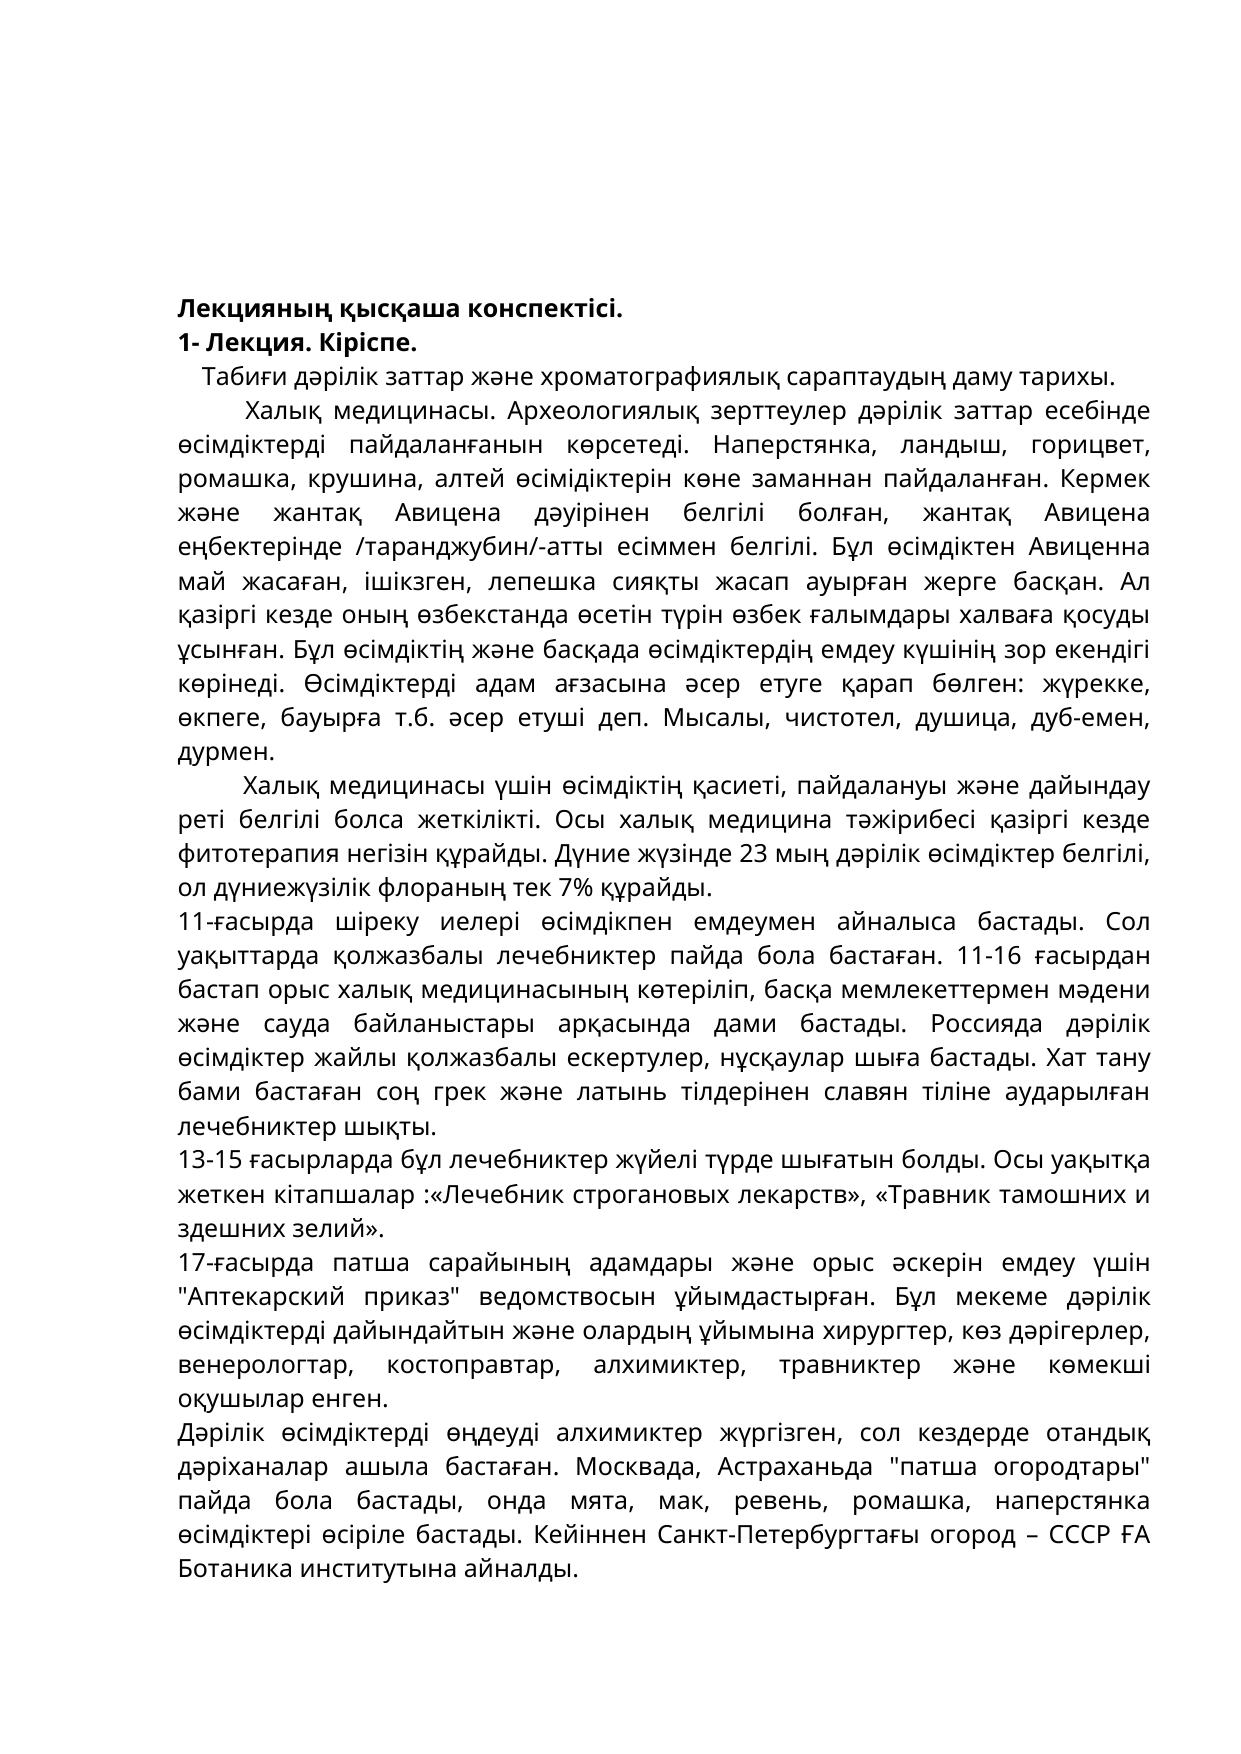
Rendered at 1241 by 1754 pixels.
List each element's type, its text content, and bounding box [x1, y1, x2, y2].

text Дәрілік өсімдіктерді өңдеуді алхимиктер жүргізген, сол кездерде отандық дәріханалар ашыла бастаған. Москвада, Астраханьда "патша огородтары" пайда бола бастады, онда мята, мак, ревень, ромашка, наперстянка өсімдіктері өсіріле бастады. Кейіннен Санкт-Петербургтағы огород – СССР ҒА Ботаника институтына айналды. [177, 1415, 1152, 1585]
text Халық медицинасы. Археологиялық зерттеулер дәрілік заттар есебінде өсімдіктерді пайдаланғанын көрсетеді. Наперстянка, ландыш, горицвет, ромашка, крушина, алтей өсімідіктерін көне заманнан пайдаланған. Кермек және жантақ Авицена дәуірінен белгілі болған, жантақ Авицена еңбектерінде /таранджубин/-атты есіммен белгілі. Бұл өсімдіктен Авиценна май жасаған, ішікзген, лепешка сияқты жасап ауырған жерге басқан. Ал қазіргі кезде оның өзбекстанда өсетін түрін өзбек ғалымдары халваға қосуды ұсынған. Бұл өсімдіктің және басқада өсімдіктердің емдеу күшінің зор екендігі көрінеді. Өсімдіктерді адам ағзасына әсер етуге қарап бөлген: жүрекке, өкпеге, бауырға т.б. әсер етуші деп. Мысалы, чистотел, душица, дуб-емен, дурмен. [177, 393, 1152, 767]
text 13-15 ғасырларда бұл лечебниктер жүйелі түрде шығатын болды. Осы уақытқа жеткен кітапшалар :«Лечебник строгановых лекарств», «Травник тамошних и здешних зелий». [177, 1142, 1152, 1244]
text Лекцияның қысқаша конспектісі. [177, 291, 1152, 325]
text 17-ғасырда патша сарайының адамдары және орыс әскерін емдеу үшін "Аптекарский приказ" ведомствосын ұйымдастырған. Бұл мекеме дәрілік өсімдіктерді дайындайтын және олардың ұйымына хирургтер, көз дәрігерлер, венерологтар, костоправтар, алхимиктер, травниктер және көмекші оқушылар енген. [177, 1244, 1152, 1415]
text Халық медицинасы үшін өсімдіктің қасиеті, пайдалануы және дайындау реті белгілі болса жеткілікті. Осы халық медицина тәжірибесі қазіргі кезде фитотерапия негізін құрайды. Дүние жүзінде 23 мың дәрілік өсімдіктер белгілі, ол дүниежүзілік флораның тек 7% құрайды. [177, 767, 1152, 904]
text Табиғи дәрілік заттар және хроматографиялық сараптаудың даму тарихы. [177, 359, 1152, 393]
text 11-ғасырда шіреку иелері өсімдікпен емдеумен айналыса бастады. Сол уақыттарда қолжазбалы лечебниктер пайда бола бастаған. 11-16 ғасырдан бастап орыс халық медицинасының көтеріліп, басқа мемлекеттермен мәдени және сауда байланыстары арқасында дами бастады. Россияда дәрілік өсімдіктер жайлы қолжазбалы ескертулер, нұсқаулар шыға бастады. Хат тану бами бастаған соң грек және латынь тілдерінен славян тіліне аударылған лечебниктер шықты. [177, 904, 1152, 1142]
text 1- Лекция. Кіріспе. [177, 325, 1152, 359]
